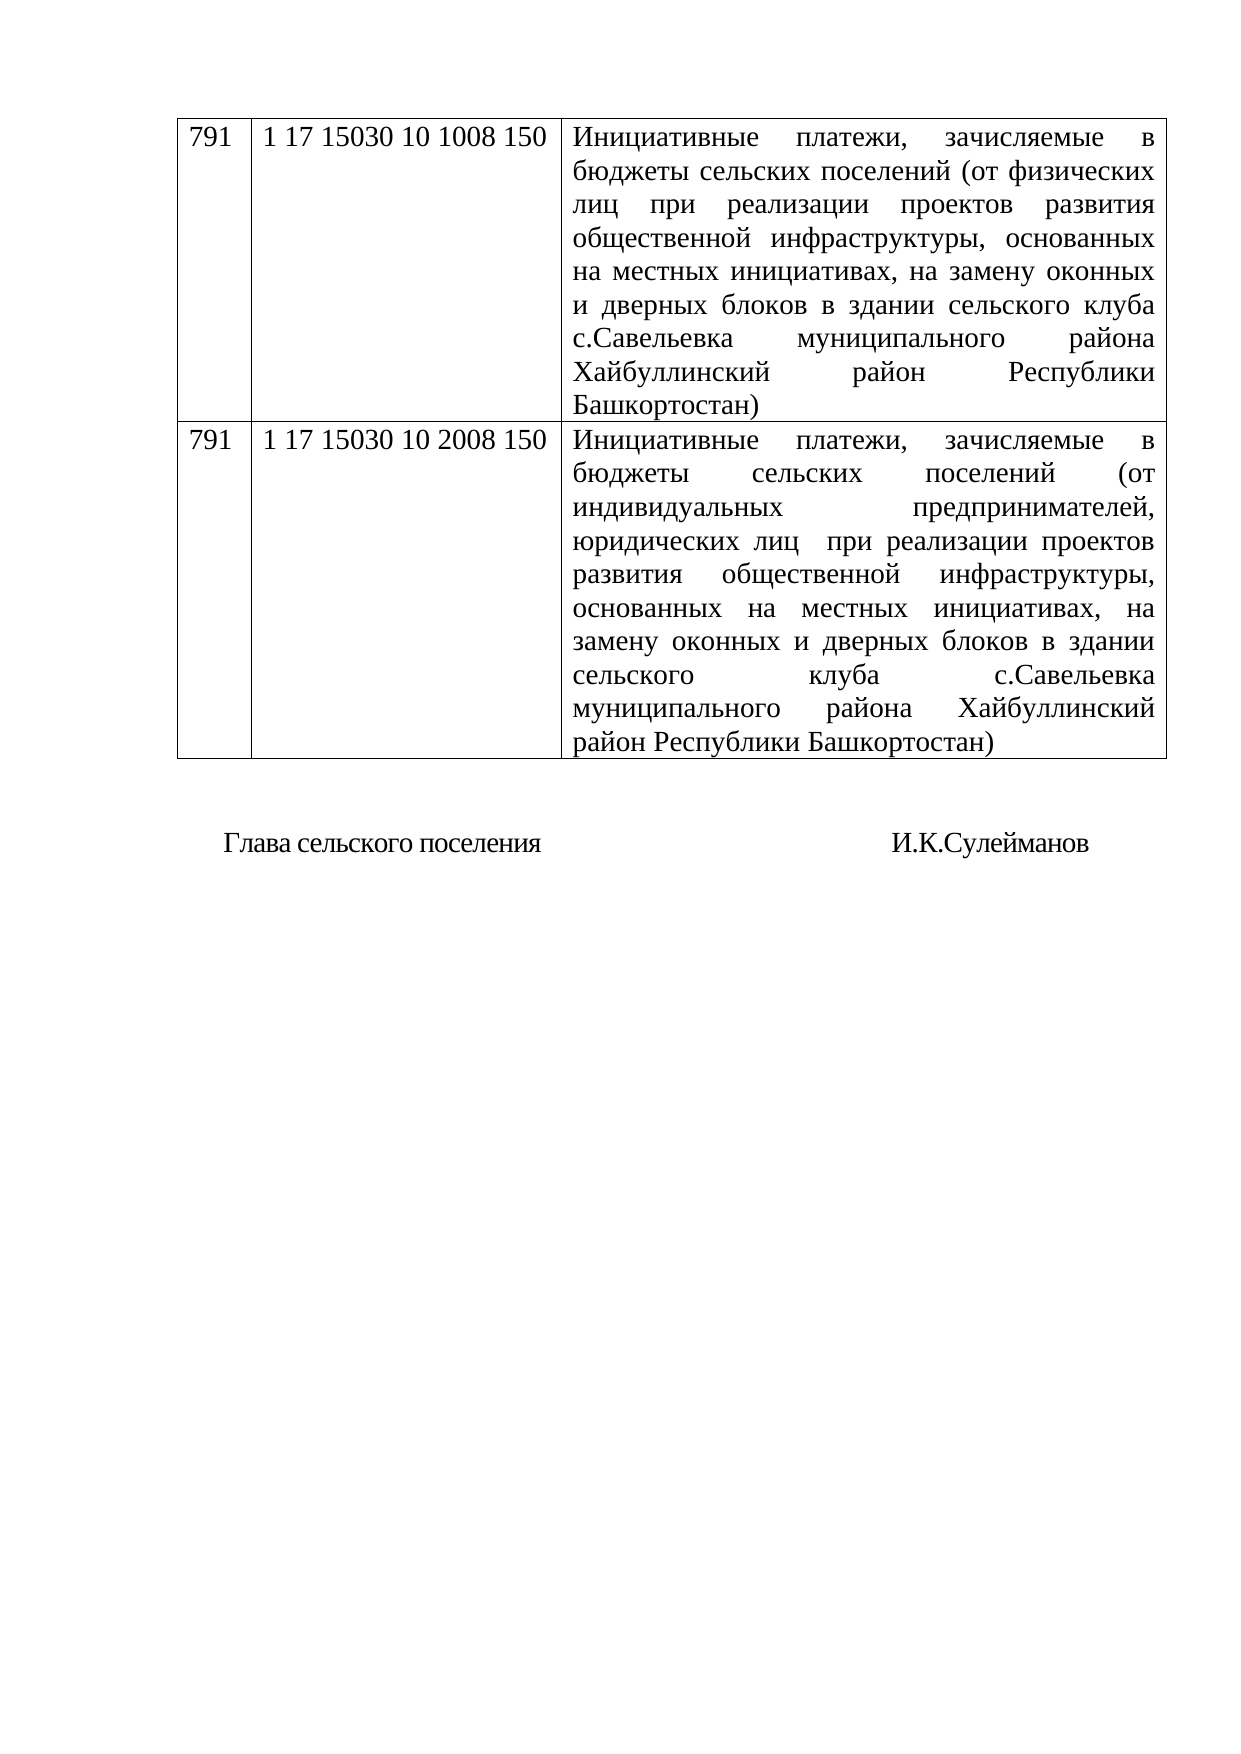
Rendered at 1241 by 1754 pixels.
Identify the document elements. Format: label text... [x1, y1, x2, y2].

table_cell Инициативные платежи, зачисляемые в бюджеты сельских поселений (от индивидуальных предпринимателей, юридических лиц при реализации проектов развития общественной инфраструктуры, основанных на местных инициативах, на замену оконных и дверных блоков в здании сельского клуба с.Савельевка муниципального района Хайбуллинский район Республики Башкортостан) [562, 422, 1166, 757]
table_cell 791 [178, 422, 251, 757]
table_header 791 [178, 119, 251, 421]
table_cell 1 17 15030 10 2008 150 [252, 422, 561, 757]
table_header 1 17 15030 10 1008 150 [252, 119, 561, 421]
text Глава сельского поселения И.К.Сулейманов [177, 826, 1152, 859]
table_header Инициативные платежи, зачисляемые в бюджеты сельских поселений (от физических лиц при реализации проектов развития общественной инфраструктуры, основанных на местных инициативах, на замену оконных и дверных блоков в здании сельского клуба с.Савельевка муниципального района Хайбуллинский район Республики Башкортостан) [562, 119, 1166, 421]
